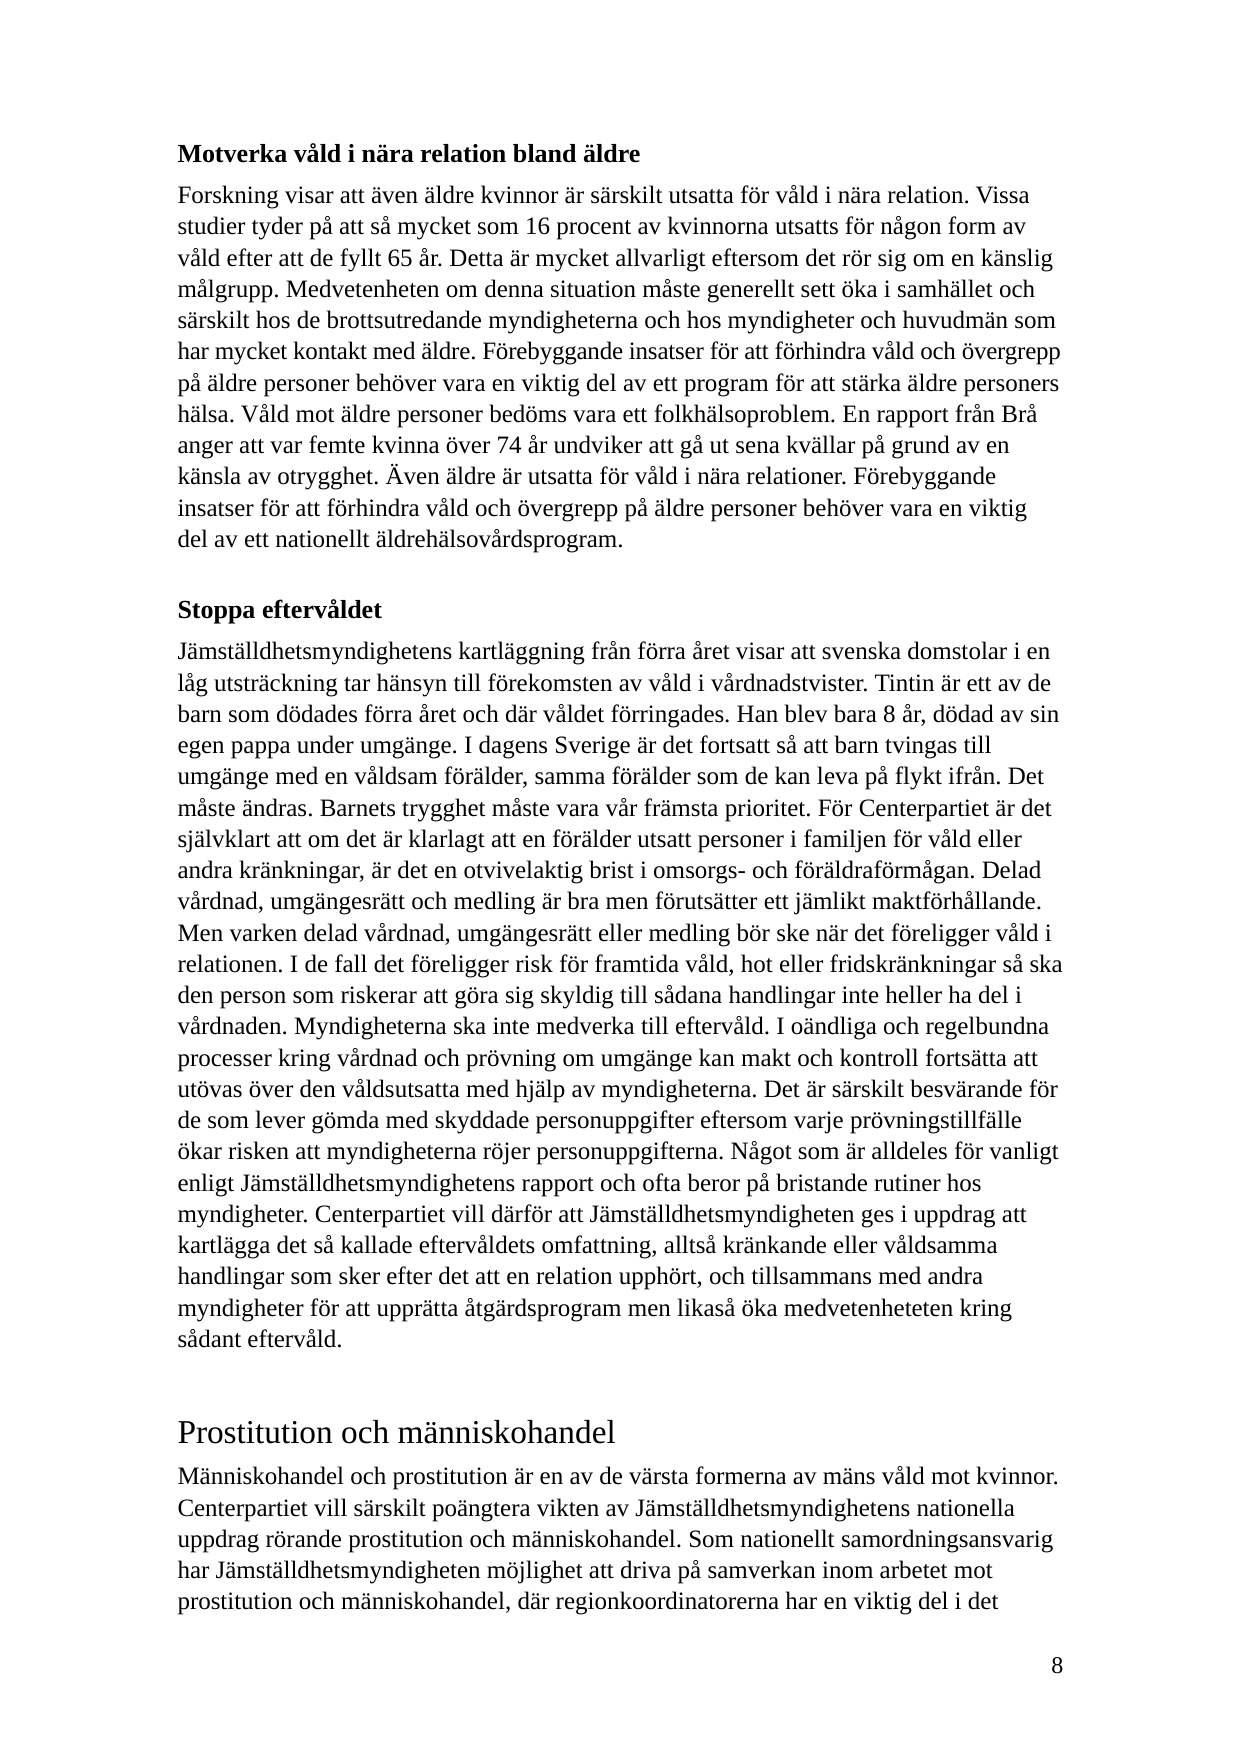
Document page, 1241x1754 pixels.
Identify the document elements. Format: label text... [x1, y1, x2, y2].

subtitle Prostitution och människohandel [177, 1415, 1063, 1451]
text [177, 1459, 1063, 1615]
text Forskning visar att även äldre kvinnor är särskilt utsatta för våld i nära relation. Vissa studier tyder på att så mycket som 16 procent av kvinnorna utsatts för någon form av våld efter att de fyllt 65 år. Detta är mycket allvarligt eftersom det rör sig om en känslig målgrupp. Medvetenheten om denna situation måste generellt sett öka i samhället och särskilt hos de brottsutredande myndigheterna och hos myndigheter och huvudmän som har mycket kontakt med äldre. Förebyggande insatser för att förhindra våld och övergrepp på äldre personer behöver vara en viktig del av ett program för att stärka äldre personers hälsa. Våld mot äldre personer bedöms vara ett folkhälsoproblem. En rapport från Brå anger att var femte kvinna över 74 år undviker att gå ut sena kvällar på grund av en känsla av otrygghet. Även äldre är utsatta för våld i nära relationer. Förebyggande insatser för att förhindra våld och övergrepp på äldre personer behöver vara en viktig del av ett nationellt äldrehälsovårdsprogram. [177, 178, 1063, 553]
subtitle Stoppa eftervåldet [177, 590, 1063, 626]
text Jämställdhetsmyndighetens kartläggning från förra året visar att svenska domstolar i en låg utsträckning tar hänsyn till förekomsten av våld i vårdnadstvister. Tintin är ett av de barn som dödades förra året och där våldet förringades. Han blev bara 8 år, dödad av sin egen pappa under umgänge. I dagens Sverige är det fortsatt så att barn tvingas till umgänge med en våldsam förälder, samma förälder som de kan leva på flykt ifrån. Det måste ändras. Barnets trygghet måste vara vår främsta prioritet. För Centerpartiet är det självklart att om det är klarlagt att en förälder utsatt personer i familjen för våld eller andra kränkningar, är det en otvivelaktig brist i omsorgs- och föräldraförmågan. Delad vårdnad, umgängesrätt och medling är bra men förutsätter ett jämlikt maktförhållande. Men varken delad vårdnad, umgängesrätt eller medling bör ske när det föreligger våld i relationen. I de fall det föreligger risk för framtida våld, hot eller fridskränkningar så ska den person som riskerar att göra sig skyldig till sådana handlingar inte heller ha del i vårdnaden. Myndigheterna ska inte medverka till eftervåld. I oändliga och regelbundna processer kring vårdnad och prövning om umgänge kan makt och kontroll fortsätta att utövas över den våldsutsatta med hjälp av myndigheterna. Det är särskilt besvärande för de som lever gömda med skyddade personuppgifter eftersom varje prövningstillfälle ökar risken att myndigheterna röjer personuppgifterna. Något som är alldeles för vanligt enligt Jämställdhetsmyndighetens rapport och ofta beror på bristande rutiner hos myndigheter. Centerpartiet vill därför att Jämställdhetsmyndigheten ges i uppdrag att kartlägga det så kallade eftervåldets omfattning, alltså kränkande eller våldsamma handlingar som sker efter det att en relation upphört, och tillsammans med andra myndigheter för att upprätta åtgärdsprogram men likaså öka medvetenheteten kring sådant eftervåld. [177, 634, 1063, 1353]
subtitle Motverka våld i nära relation bland äldre [177, 134, 1063, 169]
